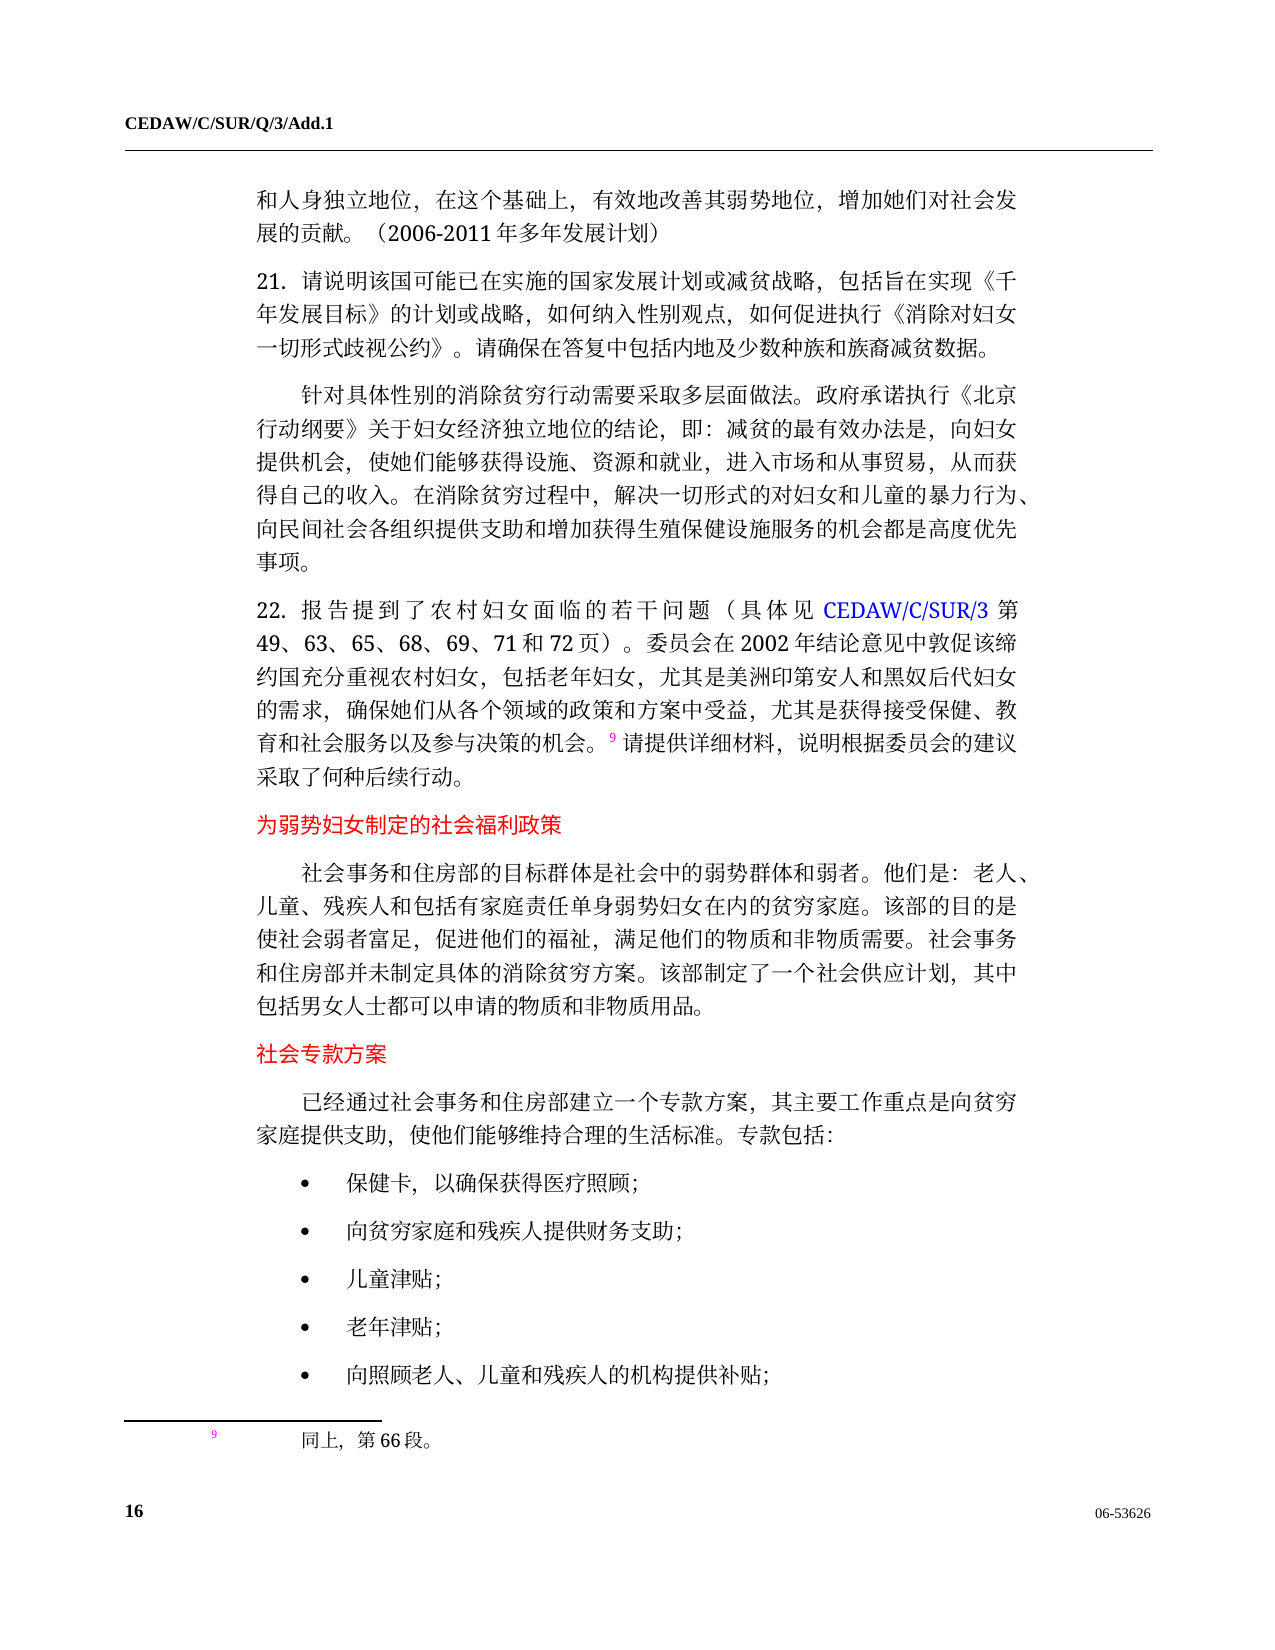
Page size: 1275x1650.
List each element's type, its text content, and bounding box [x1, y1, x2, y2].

text 为弱势妇女制定的社会福利政策 [256, 806, 1019, 840]
text 针对具体性别的消除贫穷行动需要采取多层面做法。政府承诺执行《北京行动纲要》关于妇女经济独立地位的结论，即：减贫的最有效办法是，向妇女提供机会，使她们能够获得设施、资源和就业，进入市场和从事贸易，从而获得自己的收入。在消除贫穷过程中，解决一切形式的对妇女和儿童的暴力行为、向民间社会各组织提供支助和增加获得生殖保健设施服务的机会都是高度优先事项。 [256, 377, 1019, 577]
text 22. 报告提到了农村妇女面临的若干问题（具体见CEDAW/C/SUR/3第49、63、65、68、69、71和72页）。委员会在2002年结论意见中敦促该缔约国充分重视农村妇女，包括老年妇女，尤其是美洲印第安人和黑奴后代妇女的需求，确保她们从各个领域的政策和方案中受益，尤其是获得接受保健、教育和社会服务以及参与决策的机会。 请提供详细材料，说明根据委员会的建议采取了何种后续行动。 [256, 592, 1019, 792]
text 向照顾老人、儿童和残疾人的机构提供补贴； [256, 1356, 1019, 1390]
text 社会事务和住房部的目标群体是社会中的弱势群体和弱者。他们是：老人、儿童、残疾人和包括有家庭责任单身弱势妇女在内的贫穷家庭。该部的目的是使社会弱者富足，促进他们的福祉，满足他们的物质和非物质需要。社会事务和住房部并未制定具体的消除贫穷方案。该部制定了一个社会供应计划，其中包括男女人士都可以申请的物质和非物质用品。 [256, 854, 1019, 1021]
text 向贫穷家庭和残疾人提供财务支助； [256, 1213, 1019, 1246]
text 21. 请说明该国可能已在实施的国家发展计划或减贫战略，包括旨在实现《千年发展目标》的计划或战略，如何纳入性别观点，如何促进执行《消除对妇女一切形式歧视公约》。请确保在答复中包括内地及少数种族和族裔减贫数据。 [256, 263, 1019, 363]
text 已经通过社会事务和住房部建立一个专款方案，其主要工作重点是向贫穷家庭提供支助，使他们能够维持合理的生活标准。专款包括： [256, 1083, 1019, 1150]
text 老年津贴； [256, 1308, 1019, 1342]
text 社会专款方案 [256, 1036, 1019, 1069]
text 儿童津贴； [256, 1261, 1019, 1294]
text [256, 181, 1019, 248]
text 保健卡，以确保获得医疗照顾； [256, 1165, 1019, 1198]
